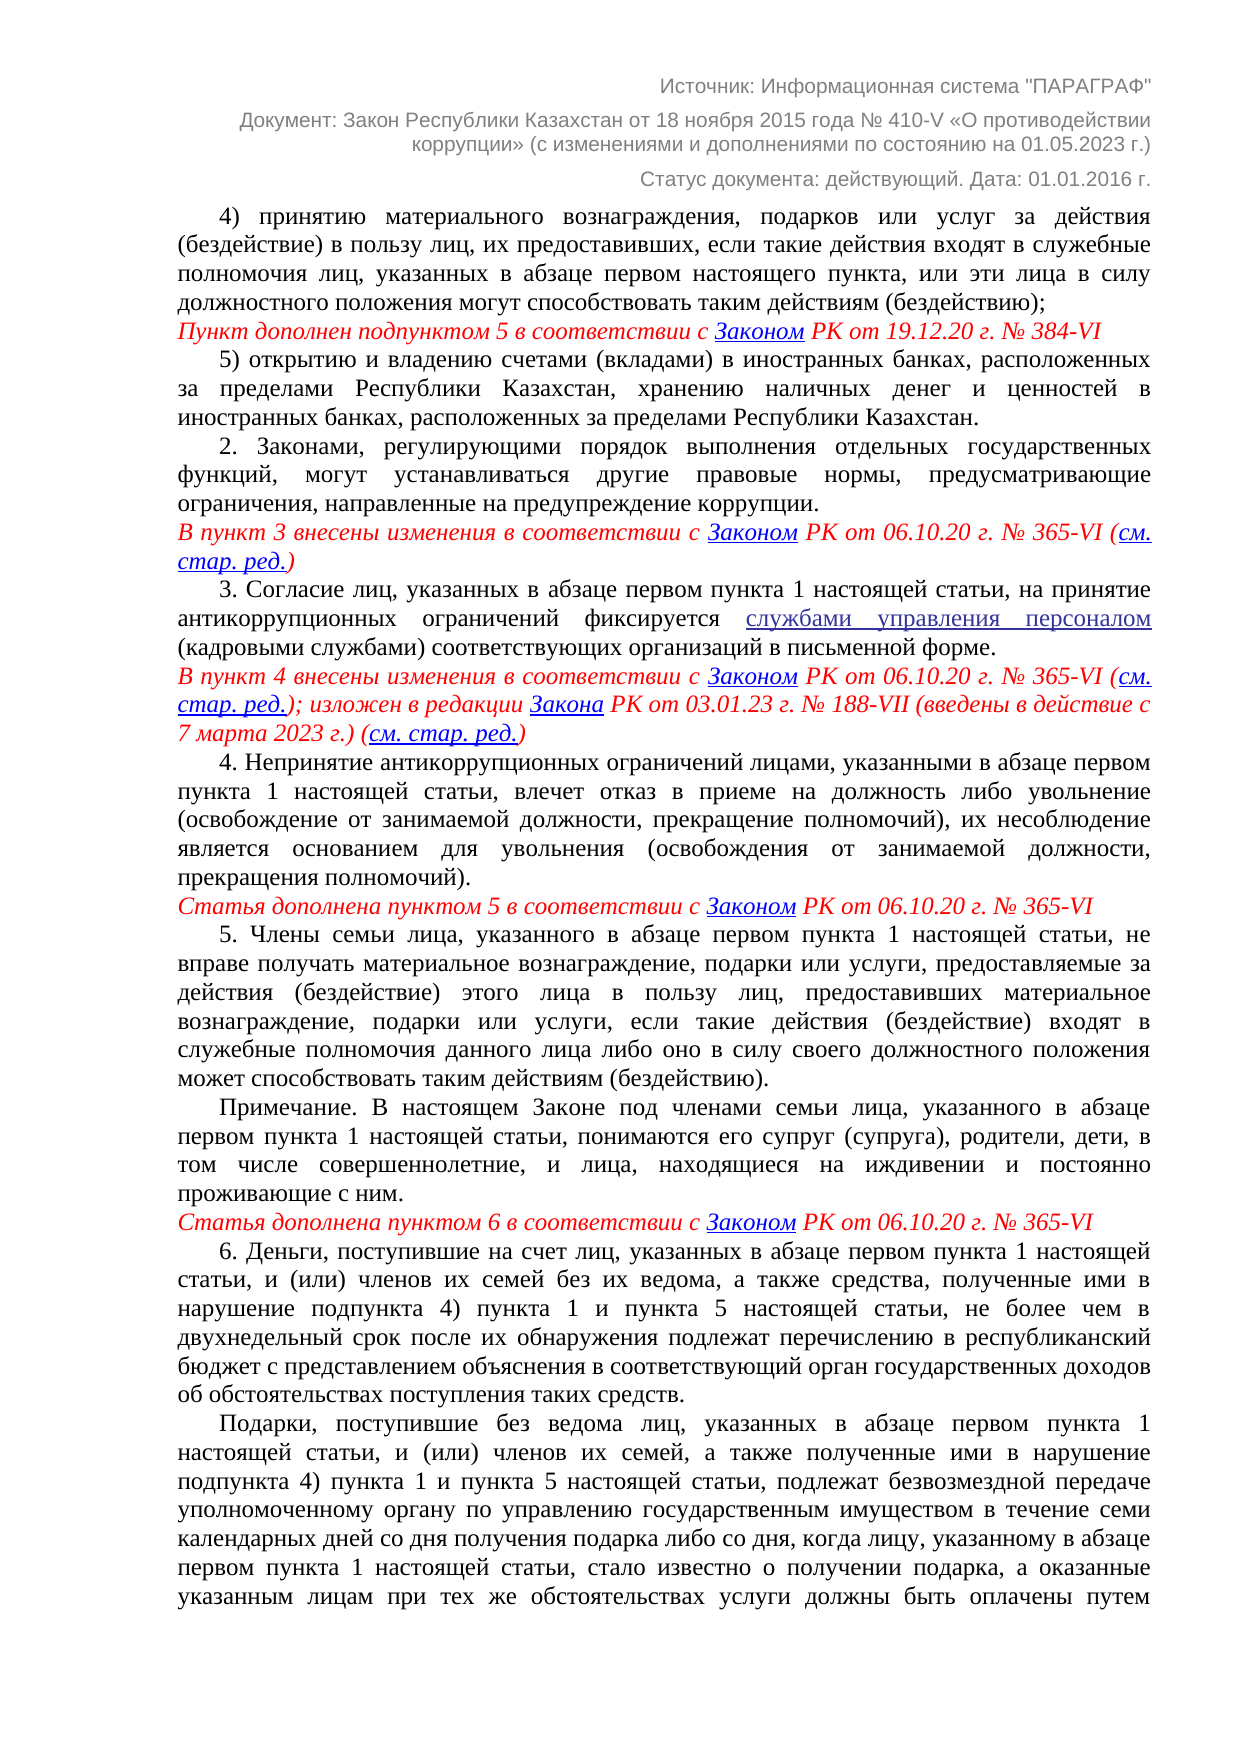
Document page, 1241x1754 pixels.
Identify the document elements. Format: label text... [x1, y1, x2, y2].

text 5. Члены семьи лица, указанного в абзаце первом пункта 1 настоящей статьи, не вправе получать материальное вознаграждение, подарки или услуги, предоставляемые за действия (бездействие) этого лица в пользу лиц, предоставивших материальное вознаграждение, подарки или услуги, если такие действия (бездействие) входят в служебные полномочия данного лица либо оно в силу своего должностного положения может способствовать таким действиям (бездействию). [177, 919, 1152, 1092]
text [177, 1408, 1152, 1609]
text 2. Законами, регулирующими порядок выполнения отдельных государственных функций, могут устанавливаться другие правовые нормы, предусматривающие ограничения, направленные на предупреждение коррупции. [177, 431, 1152, 517]
text 6. Деньги, поступившие на счет лиц, указанных в абзаце первом пункта 1 настоящей статьи, и (или) членов их семей без их ведома, а также средства, полученные ими в нарушение подпункта 4) пункта 1 и пункта 5 настоящей статьи, не более чем в двухнедельный срок после их обнаружения подлежат перечислению в республиканский бюджет с представлением объяснения в соответствующий орган государственных доходов об обстоятельствах поступления таких средств. [177, 1236, 1152, 1408]
text 4. Непринятие антикоррупционных ограничений лицами, указанными в абзаце первом пункта 1 настоящей статьи, влечет отказ в приеме на должность либо увольнение (освобождение от занимаемой должности, прекращение полномочий), их несоблюдение является основанием для увольнения (освобождения от занимаемой должности, прекращения полномочий). [177, 747, 1152, 891]
text Статья дополнена пунктом 5 в соответствии с Законом РК от 06.10.20 г. № 365-VI [177, 891, 1152, 919]
text Примечание. В настоящем Законе под членами семьи лица, указанного в абзаце первом пункта 1 настоящей статьи, понимаются его супруг (супруга), родители, дети, в том числе совершеннолетние, и лица, находящиеся на иждивении и постоянно проживающие с ним. [177, 1092, 1152, 1207]
text Статья дополнена пунктом 6 в соответствии с Законом РК от 06.10.20 г. № 365-VI [177, 1207, 1152, 1236]
text В пункт 4 внесены изменения в соответствии с Законом РК от 06.10.20 г. № 365-VI (см. стар. ред.); изложен в редакции Закона РК от 03.01.23 г. № 188-VII (введены в действие с 7 марта 2023 г.) (см. стар. ред.) [177, 661, 1152, 747]
text Пункт дополнен подпунктом 5 в соответствии с Законом РК от 19.12.20 г. № 384-VI [177, 316, 1152, 344]
text В пункт 3 внесены изменения в соответствии с Законом РК от 06.10.20 г. № 365-VI (см. стар. ред.) [177, 517, 1152, 574]
text 4) принятию материального вознаграждения, подарков или услуг за действия (бездействие) в пользу лиц, их предоставивших, если такие действия входят в служебные полномочия лиц, указанных в абзаце первом настоящего пункта, или эти лица в силу должностного положения могут способствовать таким действиям (бездействию); [177, 201, 1152, 316]
text 5) открытию и владению счетами (вкладами) в иностранных банках, расположенных за пределами Республики Казахстан, хранению наличных денег и ценностей в иностранных банках, расположенных за пределами Республики Казахстан. [177, 344, 1152, 431]
text 3. Согласие лиц, указанных в абзаце первом пункта 1 настоящей статьи, на принятие антикоррупционных ограничений фиксируется службами управления персоналом (кадровыми службами) соответствующих организаций в письменной форме. [177, 574, 1152, 661]
